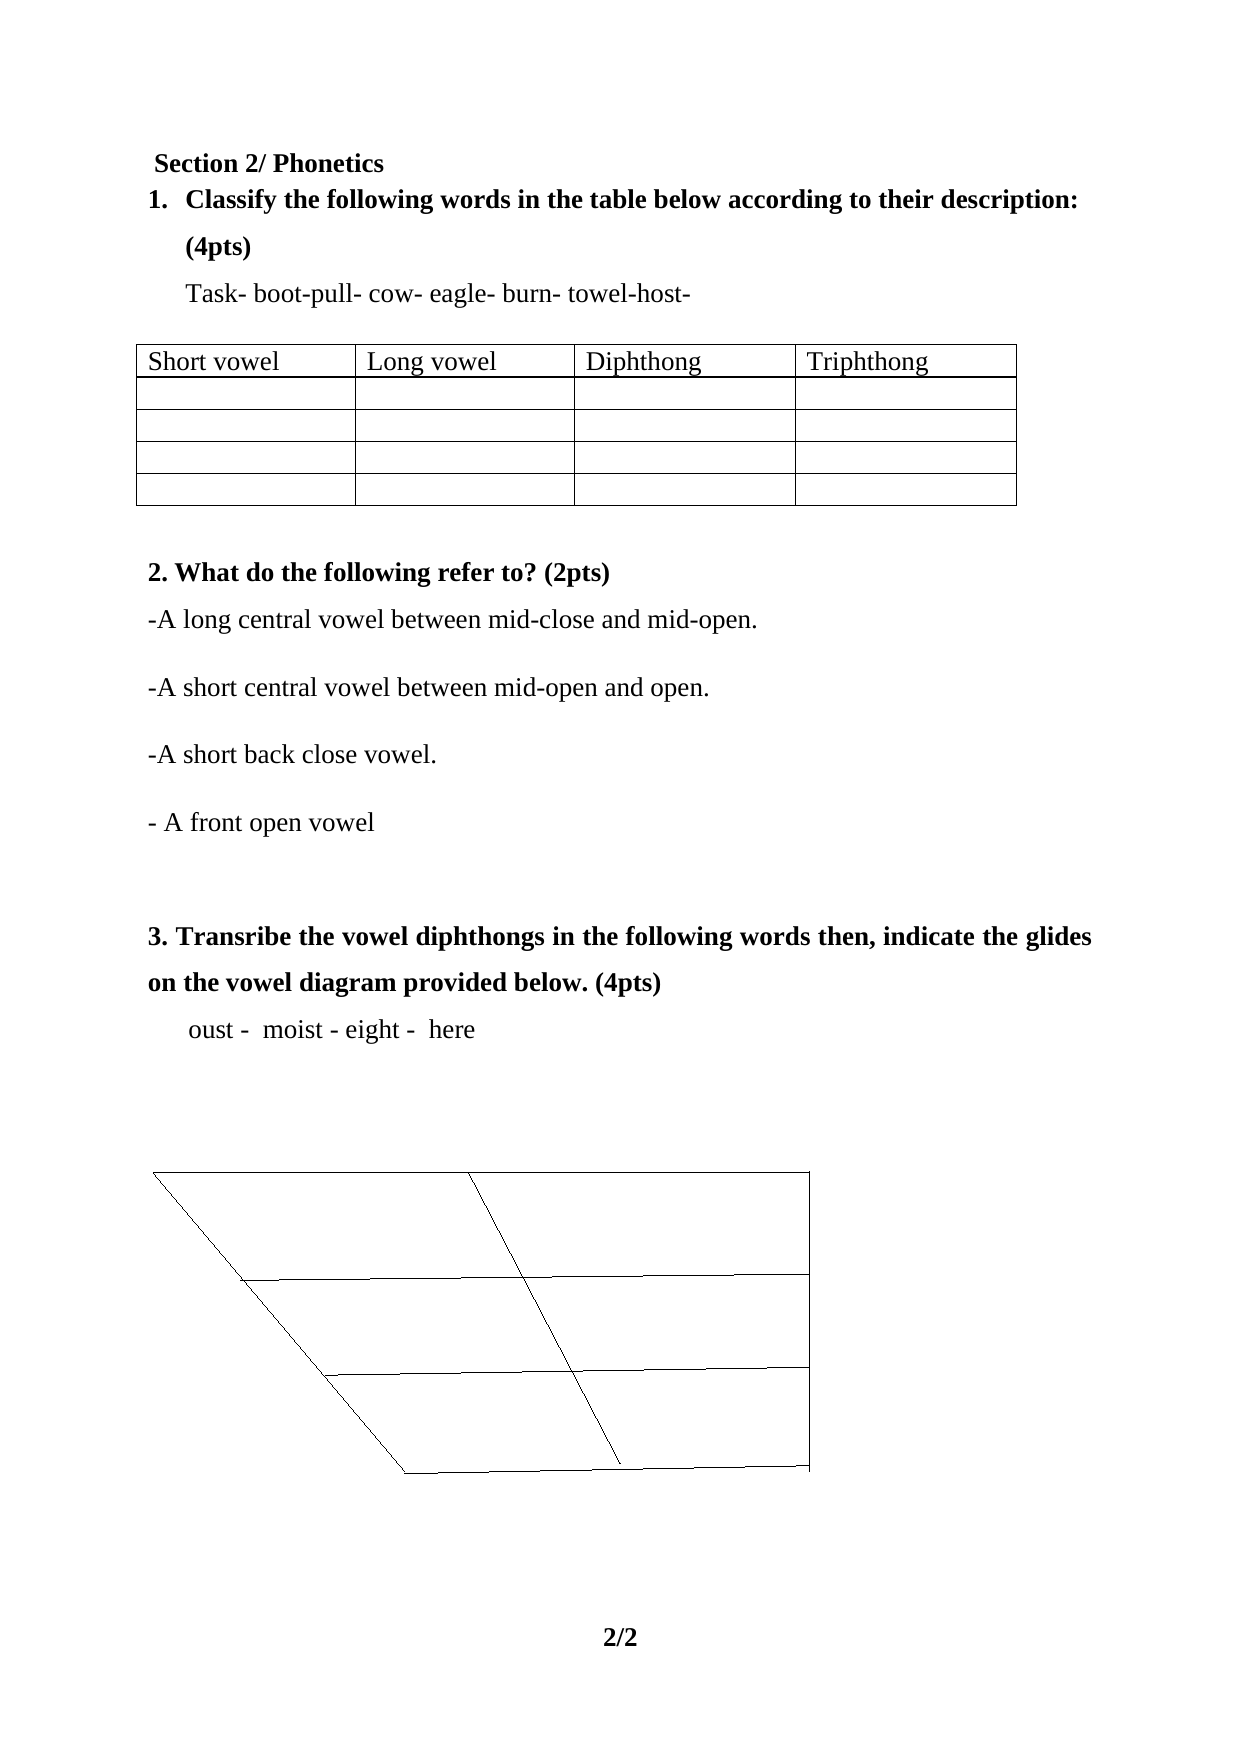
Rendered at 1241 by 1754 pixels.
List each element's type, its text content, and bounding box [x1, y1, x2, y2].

text -A short back close vowel. [148, 738, 1093, 769]
text Section 2/ Phonetics [148, 148, 1093, 179]
table_cell [796, 442, 1016, 473]
text -A short central vowel between mid-open and open. [148, 671, 1093, 702]
table_cell [137, 474, 355, 505]
table_cell [356, 442, 574, 473]
text -A long central vowel between mid-close and mid-open. [148, 603, 1093, 634]
text 3. Transribe the vowel diphthongs in the following words then, indicate the glides on the vowel diagram provided below. (4pts) [148, 920, 1093, 998]
table_cell [796, 410, 1016, 441]
table_cell [137, 378, 355, 408]
table_cell [356, 410, 574, 441]
table_header Diphthong [575, 345, 795, 376]
table_cell [575, 410, 795, 441]
table_header Long vowel [356, 345, 574, 376]
table_cell [796, 474, 1016, 505]
table_header Short vowel [137, 345, 355, 376]
table_cell [575, 442, 795, 473]
table_header Triphthong [796, 345, 1016, 376]
list Task- boot-pull- cow- eagle- burn- towel-host- [185, 277, 1093, 308]
table_cell [356, 378, 574, 408]
table_cell [575, 378, 795, 408]
text oust - moist - eight - here [148, 1013, 1093, 1044]
table_cell [796, 378, 1016, 408]
text 2. What do the following refer to? (2pts) [148, 556, 1093, 587]
table_cell [356, 474, 574, 505]
table_cell [137, 410, 355, 441]
text - A front open vowel [148, 806, 1093, 837]
list Classify the following words in the table below according to their description: (4pts) [148, 183, 1093, 261]
table_cell [575, 474, 795, 505]
table_cell [137, 442, 355, 473]
